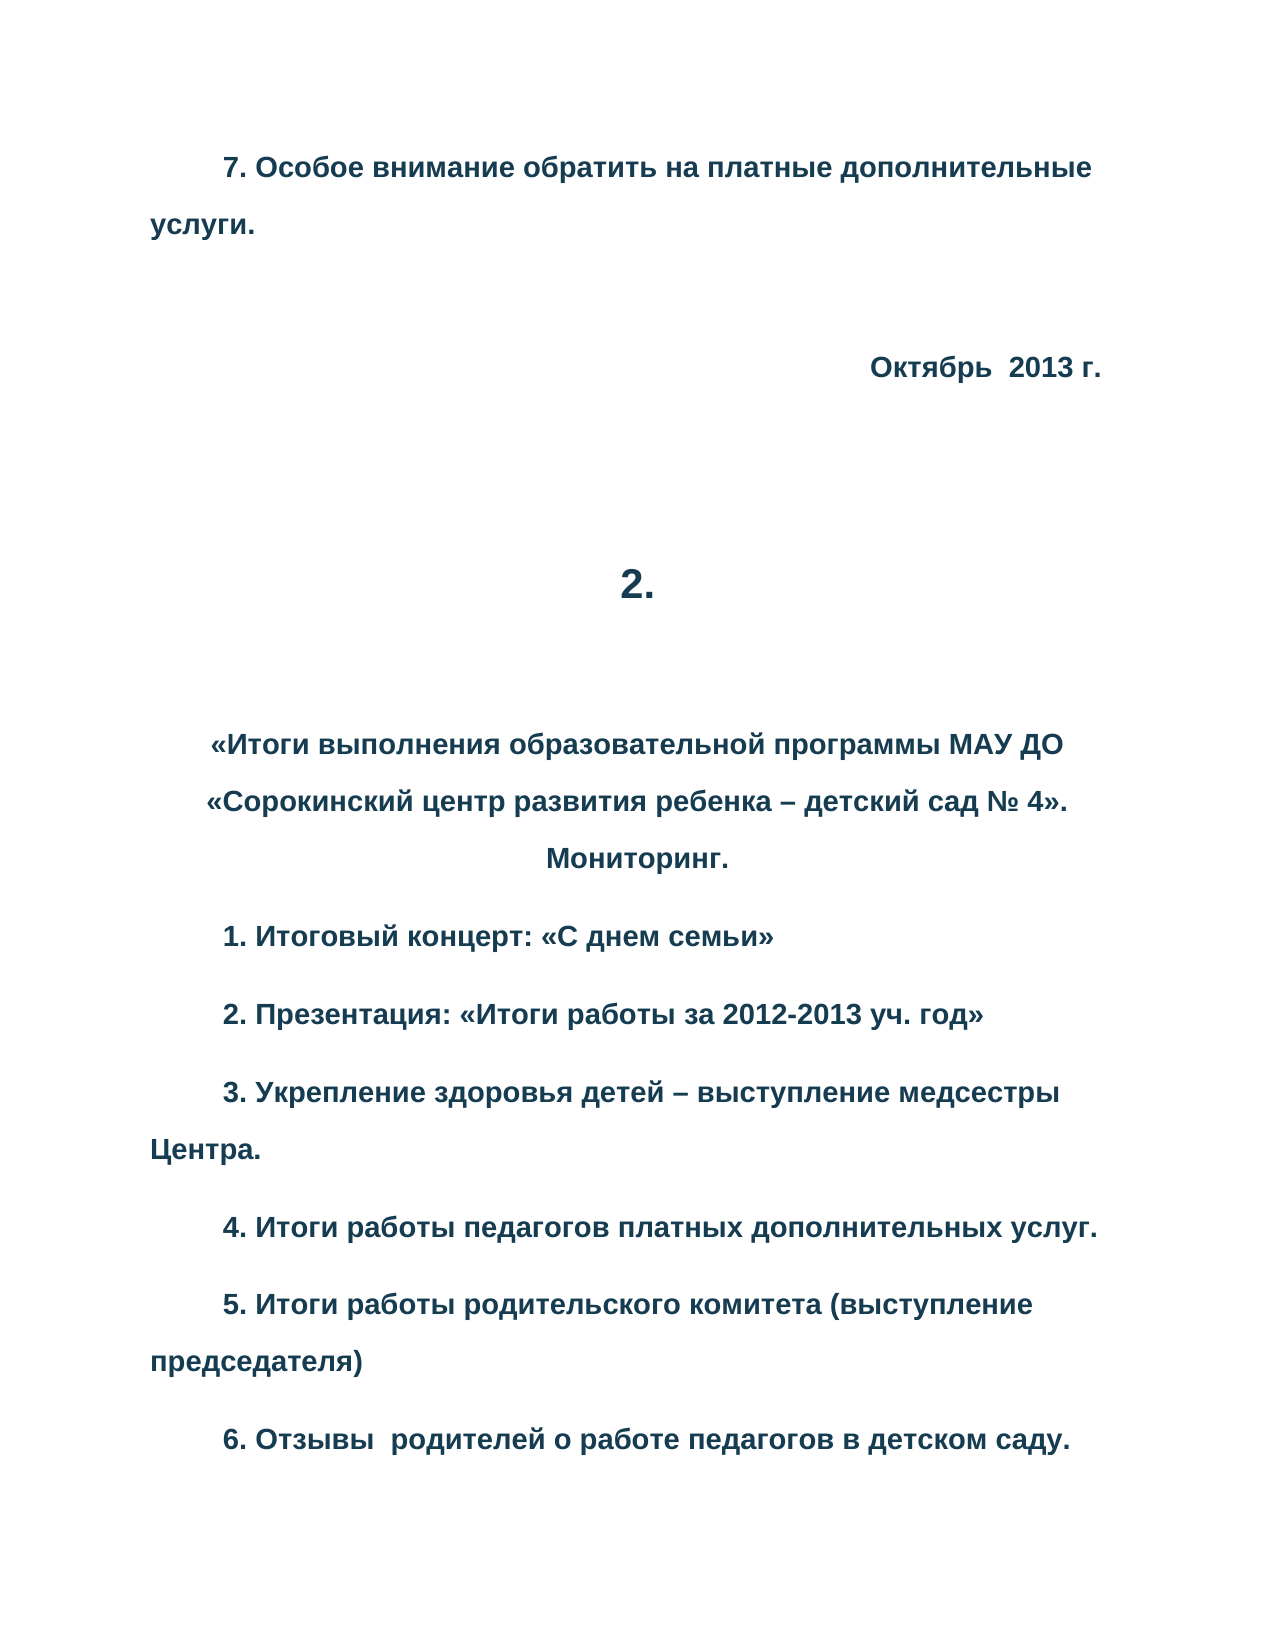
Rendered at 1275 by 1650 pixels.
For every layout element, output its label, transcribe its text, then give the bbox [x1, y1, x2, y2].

text 1. Итоговый концерт: «С днем семьи» [150, 919, 1125, 953]
text Октябрь 2013 г. [150, 350, 1125, 384]
text 7. Особое внимание обратить на платные дополнительные услуги. [150, 150, 1125, 241]
text «Итоги выполнения образовательной программы МАУ ДО «Сорокинский центр развития ребенка – детский сад № 4». Мониторинг. [150, 727, 1125, 875]
text 4. Итоги работы педагогов платных дополнительных услуг. [150, 1209, 1125, 1243]
text 6. Отзывы родителей о работе педагогов в детском саду. [150, 1422, 1125, 1456]
text 2. [150, 559, 1125, 607]
text 3. Укрепление здоровья детей – выступление медсестры Центра. [150, 1075, 1125, 1165]
text 2. Презентация: «Итоги работы за 2012-2013 уч. год» [150, 997, 1125, 1031]
text 5. Итоги работы родительского комитета (выступление председателя) [150, 1287, 1125, 1378]
